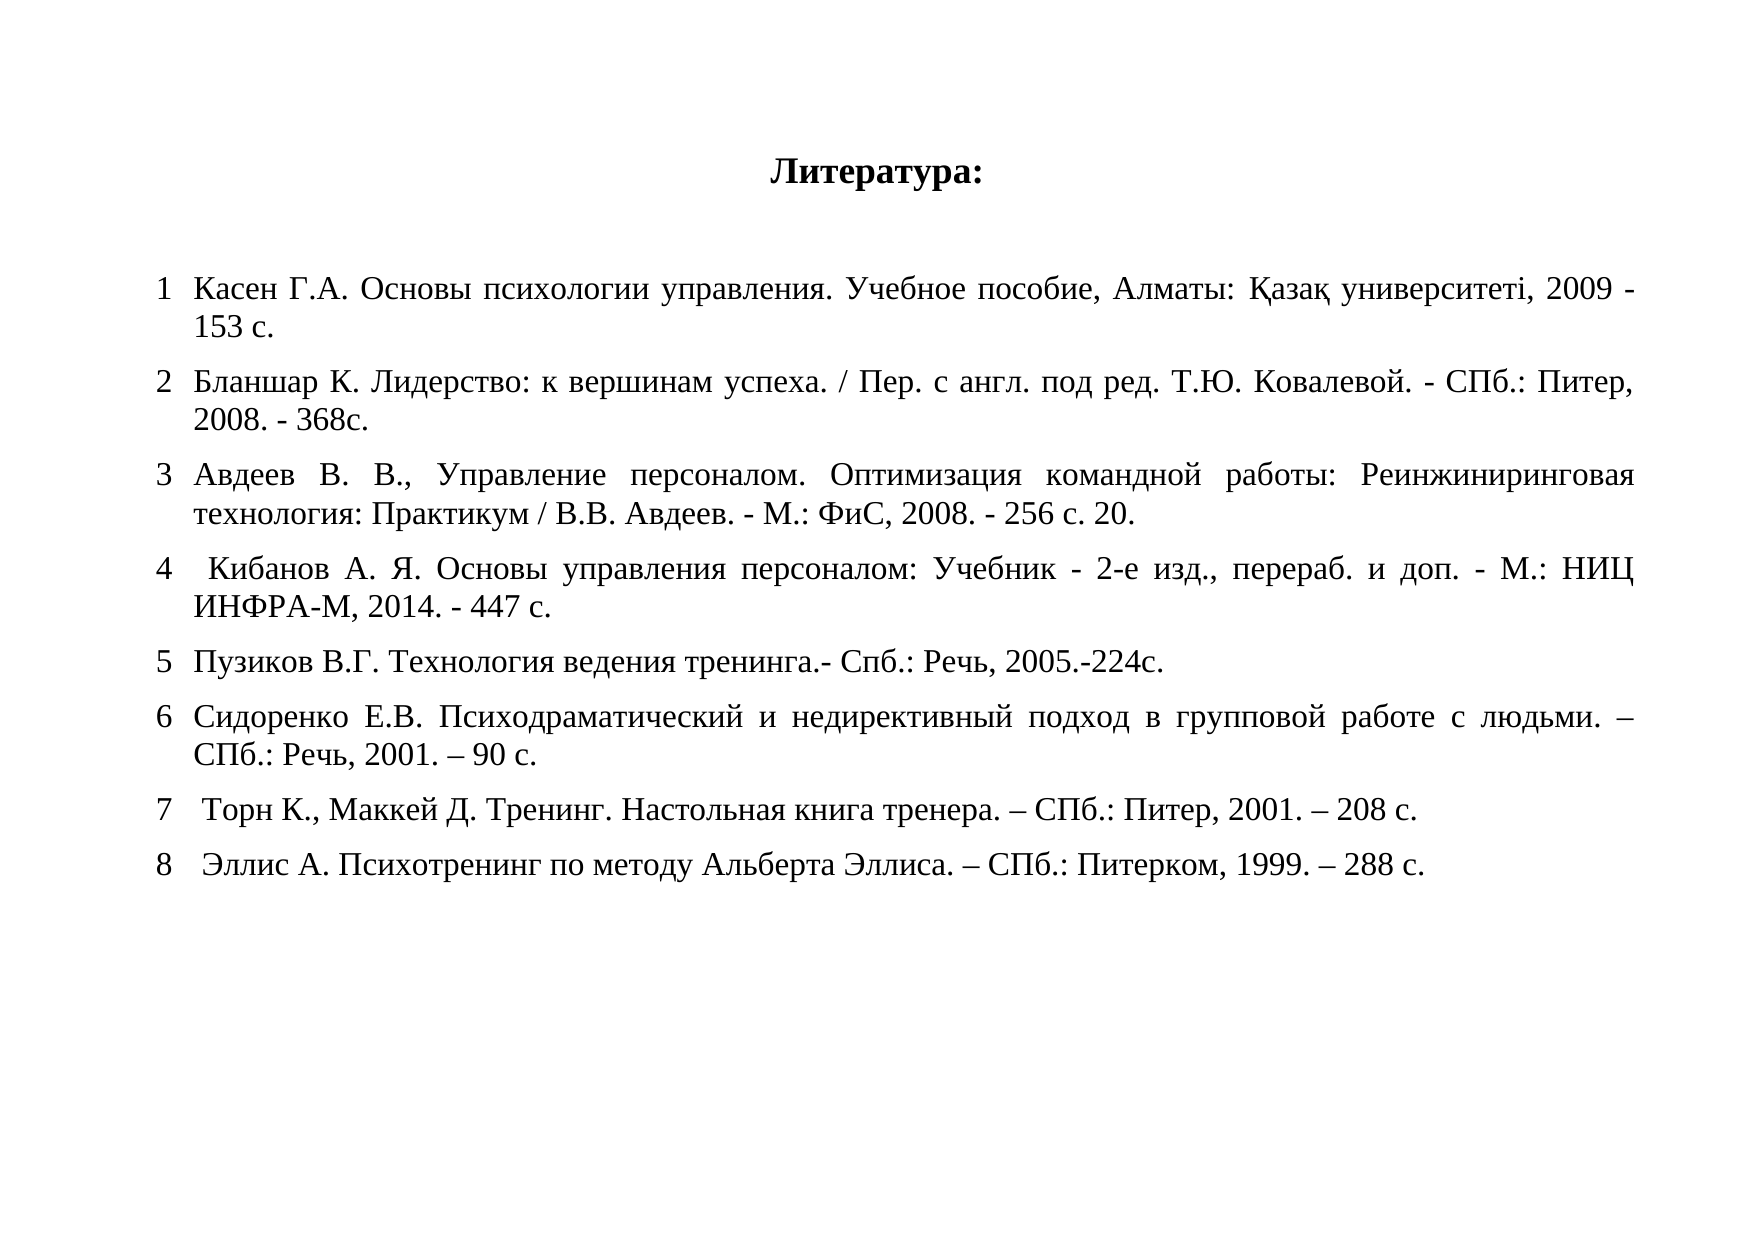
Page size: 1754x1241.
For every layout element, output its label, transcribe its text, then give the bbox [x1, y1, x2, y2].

list Бланшар К. Лидерство: к вершинам успеха. / Пер. с англ. под ред. Т.Ю. Ковалевой. - СПб.: Питер, 2008. - 368с. [156, 361, 1636, 438]
list Пузиков В.Г. Технология ведения тренинга.- Спб.: Речь, 2005.-224с. [156, 641, 1636, 680]
list Кибанов А. Я. Основы управления персоналом: Учебник - 2-e изд., перераб. и доп. - М.: НИЦ ИНФРА-М, 2014. - 447 с. [156, 548, 1636, 625]
list Эллис А. Психотренинг по методу Альберта Эллиса. – СПб.: Питерком, 1999. – 288 с. [156, 845, 1636, 883]
list Авдеев В. В., Управление персоналом. Оптимизация командной работы: Реинжиниринговая технология: Практикум / В.В. Авдеев. - М.: ФиС, 2008. - 256 с. 20. [156, 455, 1636, 531]
list Касен Г.А. Основы психологии управления. Учебное пособие, Алматы: Қазақ университеті, 2009 - 153 с. [156, 268, 1636, 345]
list Сидоренко Е.В. Психодраматический и недирективный подход в групповой работе с людьми. – СПб.: Речь, 2001. – 90 с. [156, 696, 1636, 773]
text Литература: [118, 148, 1636, 192]
list Торн К., Маккей Д. Тренинг. Настольная книга тренера. – СПб.: Питер, 2001. – 208 с. [156, 790, 1636, 828]
